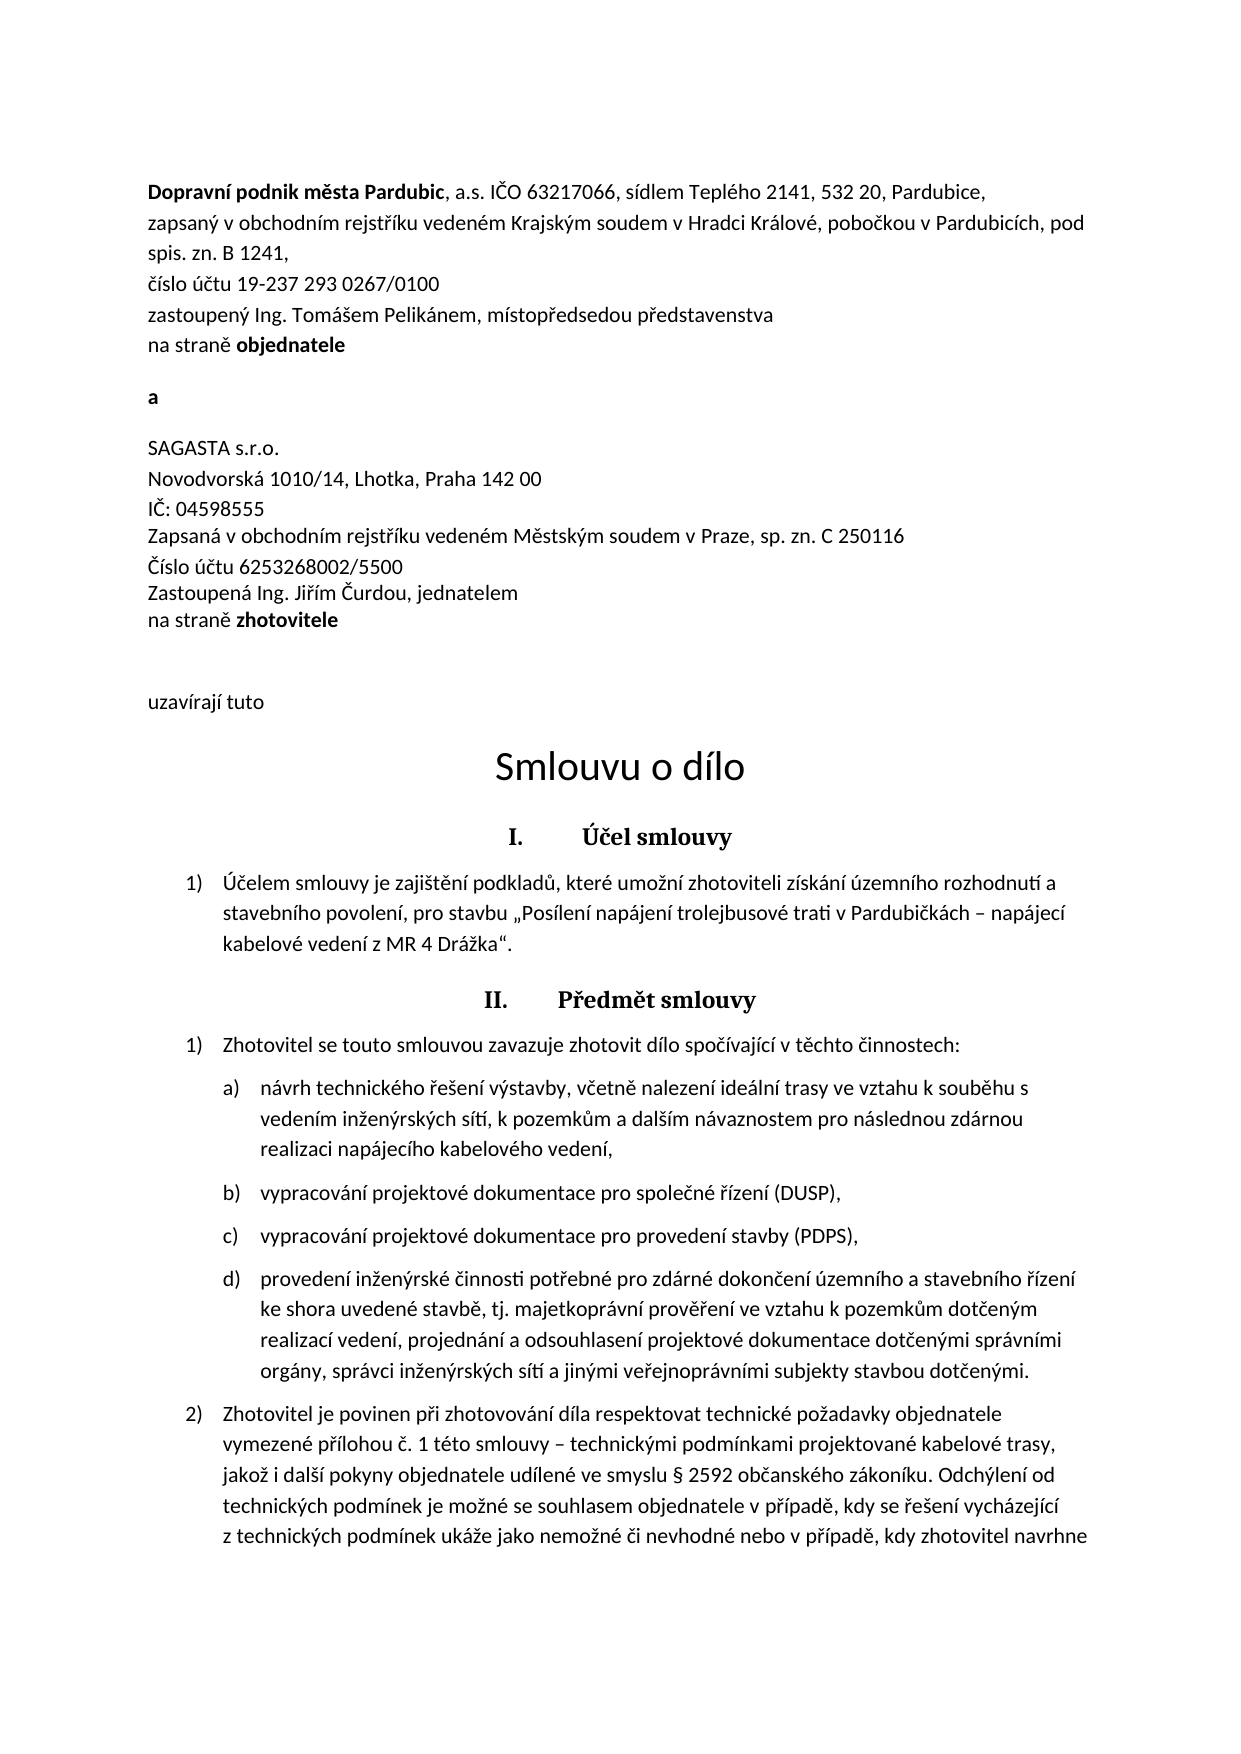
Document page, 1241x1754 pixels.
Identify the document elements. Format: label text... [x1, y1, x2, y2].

text provedení inženýrské činnosti potřebné pro zdárné dokončení územního a stavebního řízení ke shora uvedené stavbě, tj. majetkoprávní prověření ve vztahu k pozemkům dotčeným realizací vedení, projednání a odsouhlasení projektové dokumentace dotčenými správními orgány, správci inženýrských sítí a jinými veřejnoprávními subjekty stavbou dotčenými. [223, 1265, 1092, 1383]
text číslo účtu 19-237 293 0267/0100 [148, 270, 1092, 297]
text Novodvorská 1010/14, Lhotka, Praha 142 00 [148, 465, 1092, 492]
text a [148, 383, 1092, 409]
text Účel smlouvy [148, 823, 1092, 852]
text Předmět smlouvy [148, 986, 1092, 1014]
text IČ: 04598555 [148, 496, 1092, 522]
text Zastoupená Ing. Jiřím Čurdou, jednatelem [148, 579, 1092, 606]
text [185, 1400, 1092, 1549]
text Zhotovitel se touto smlouvou zavazuje zhotovit dílo spočívající v těchto činnostech: [185, 1031, 1092, 1058]
text Dopravní podnik města Pardubic, a.s. IČO 63217066, sídlem Teplého 2141, 532 20, Pardubice, [148, 178, 1092, 205]
text Číslo účtu 6253268002/5500 [148, 553, 1092, 579]
text vypracování projektové dokumentace pro provedení stavby (PDPS), [223, 1222, 1092, 1248]
text zapsaný v obchodním rejstříku vedeném Krajským soudem v Hradci Králové, pobočkou v Pardubicích, pod spis. zn. B 1241, [148, 209, 1092, 266]
text Zapsaná v obchodním rejstříku vedeném Městským soudem v Praze, sp. zn. C 250116 [148, 522, 1092, 549]
text Účelem smlouvy je zajištění podkladů, které umožní zhotoviteli získání územního rozhodnutí a stavebního povolení, pro stavbu „Posílení napájení trolejbusové trati v Pardubičkách – napájecí kabelové vedení z MR 4 Drážka“. [185, 869, 1092, 957]
text na straně zhotovitele [148, 606, 1092, 633]
text Smlouvu o dílo [148, 740, 1092, 791]
text SAGASTA s.r.o. [148, 434, 1092, 461]
text návrh technického řešení výstavby, včetně nalezení ideální trasy ve vztahu k souběhu s vedením inženýrských sítí, k pozemkům a dalším návaznostem pro následnou zdárnou realizaci napájecího kabelového vedení, [223, 1074, 1092, 1162]
text zastoupený Ing. Tomášem Pelikánem, místopředsedou představenstva [148, 301, 1092, 327]
text vypracování projektové dokumentace pro společné řízení (DUSP), [223, 1179, 1092, 1205]
text na straně objednatele [148, 331, 1092, 358]
text uzavírají tuto [148, 688, 1092, 715]
